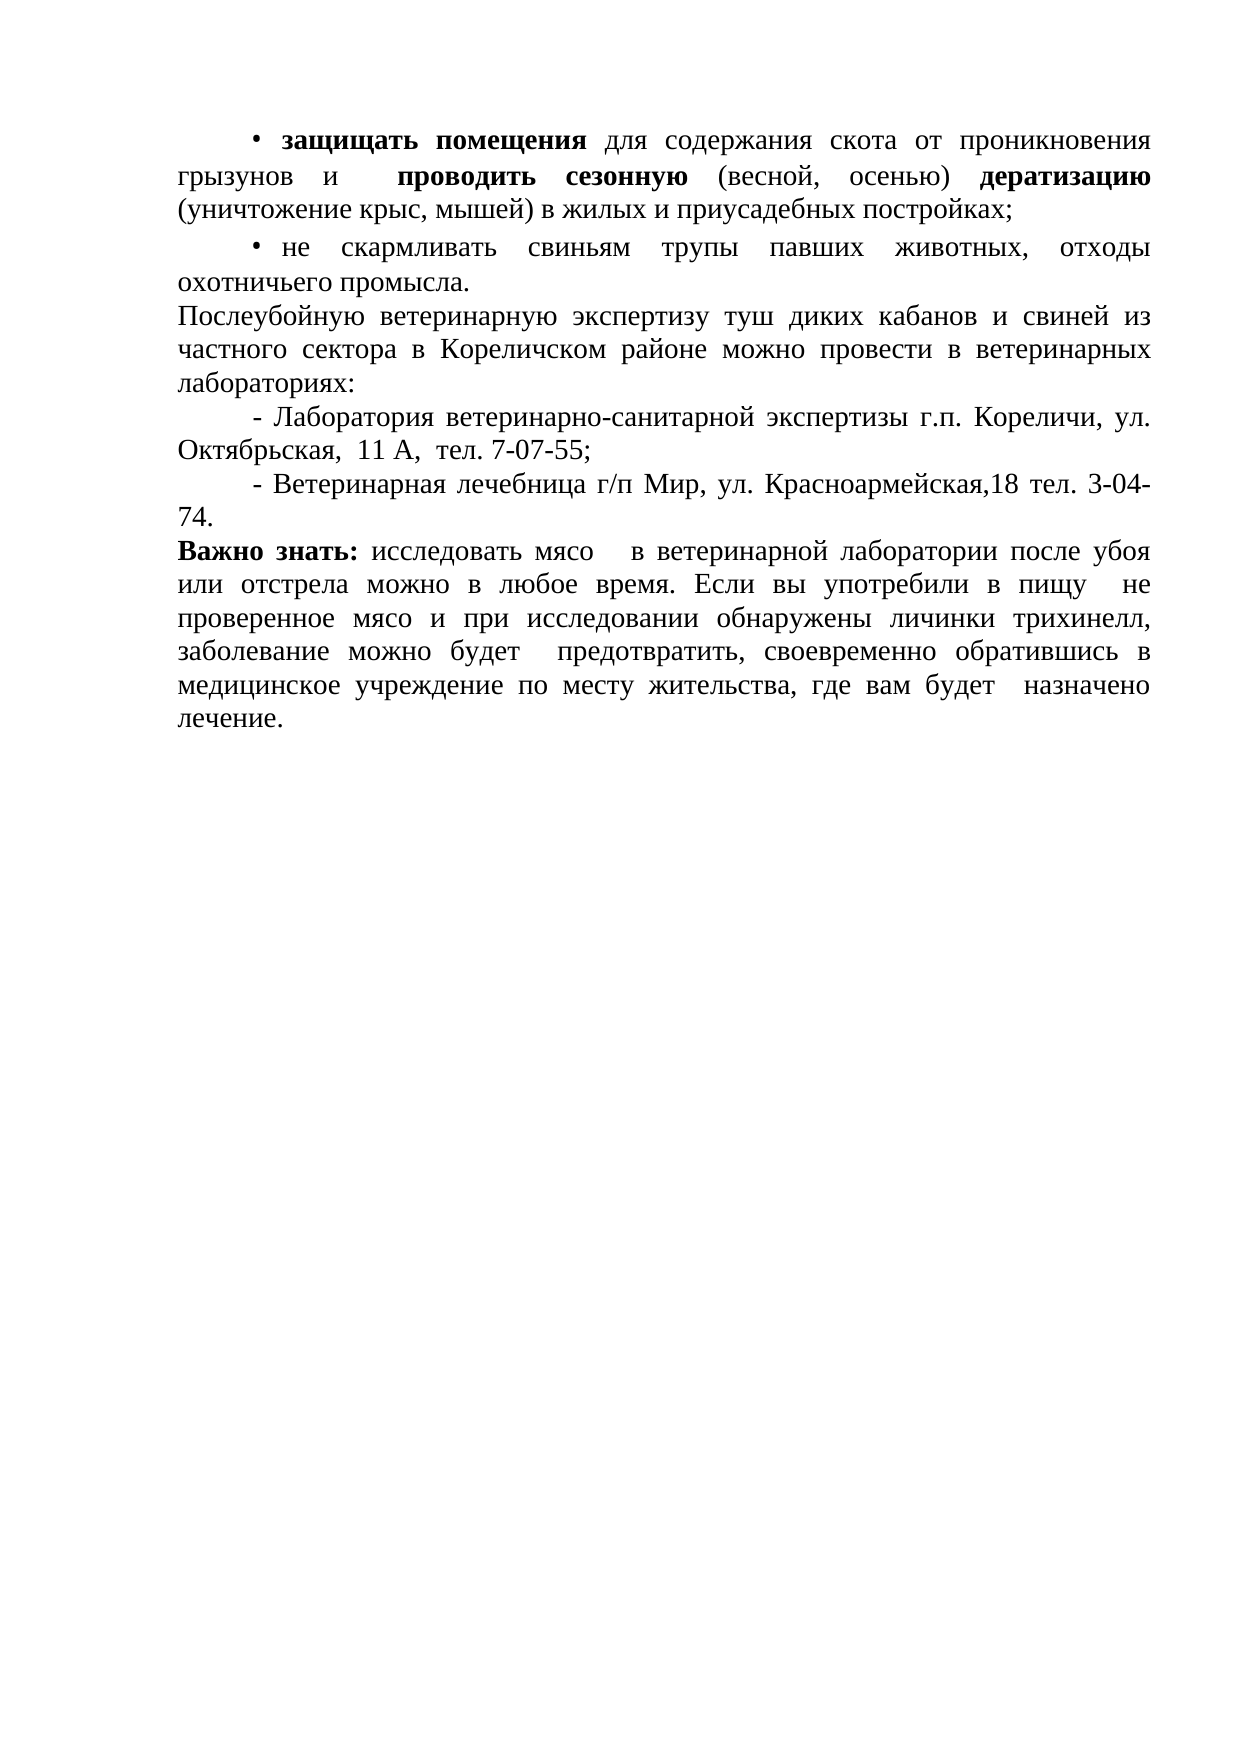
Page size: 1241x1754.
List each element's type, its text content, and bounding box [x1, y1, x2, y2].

text Важно знать: исследовать мясо в ветеринарной лаборатории после убоя или отстрела можно в любое время. Если вы употребили в пищу не проверенное мясо и при исследовании обнаружены личинки трихинелл, заболевание можно будет предотвратить, своевременно обратившись в медицинское учреждение по месту жительства, где вам будет назначено лечение. [177, 533, 1152, 734]
list защищать помещения для содержания скота от проникновения грызунов и проводить сезонную (весной, осенью) дератизацию (уничтожение крыс, мышей) в жилых и приусадебных постройках; [177, 118, 1152, 225]
text - Ветеринарная лечебница г/п Мир, ул. Красноармейская,18 тел. 3-04-74. [177, 466, 1152, 533]
list не скармливать свиньям трупы павших животных, отходы охотничьего промысла. [177, 225, 1152, 298]
text Послеубойную ветеринарную экспертизу туш диких кабанов и свиней из частного сектора в Кореличском районе можно провести в ветеринарных лабораториях: [177, 298, 1152, 399]
text - Лаборатория ветеринарно-санитарной экспертизы г.п. Кореличи, ул. Октябрьская, 11 А, тел. 7-07-55; [177, 399, 1152, 466]
